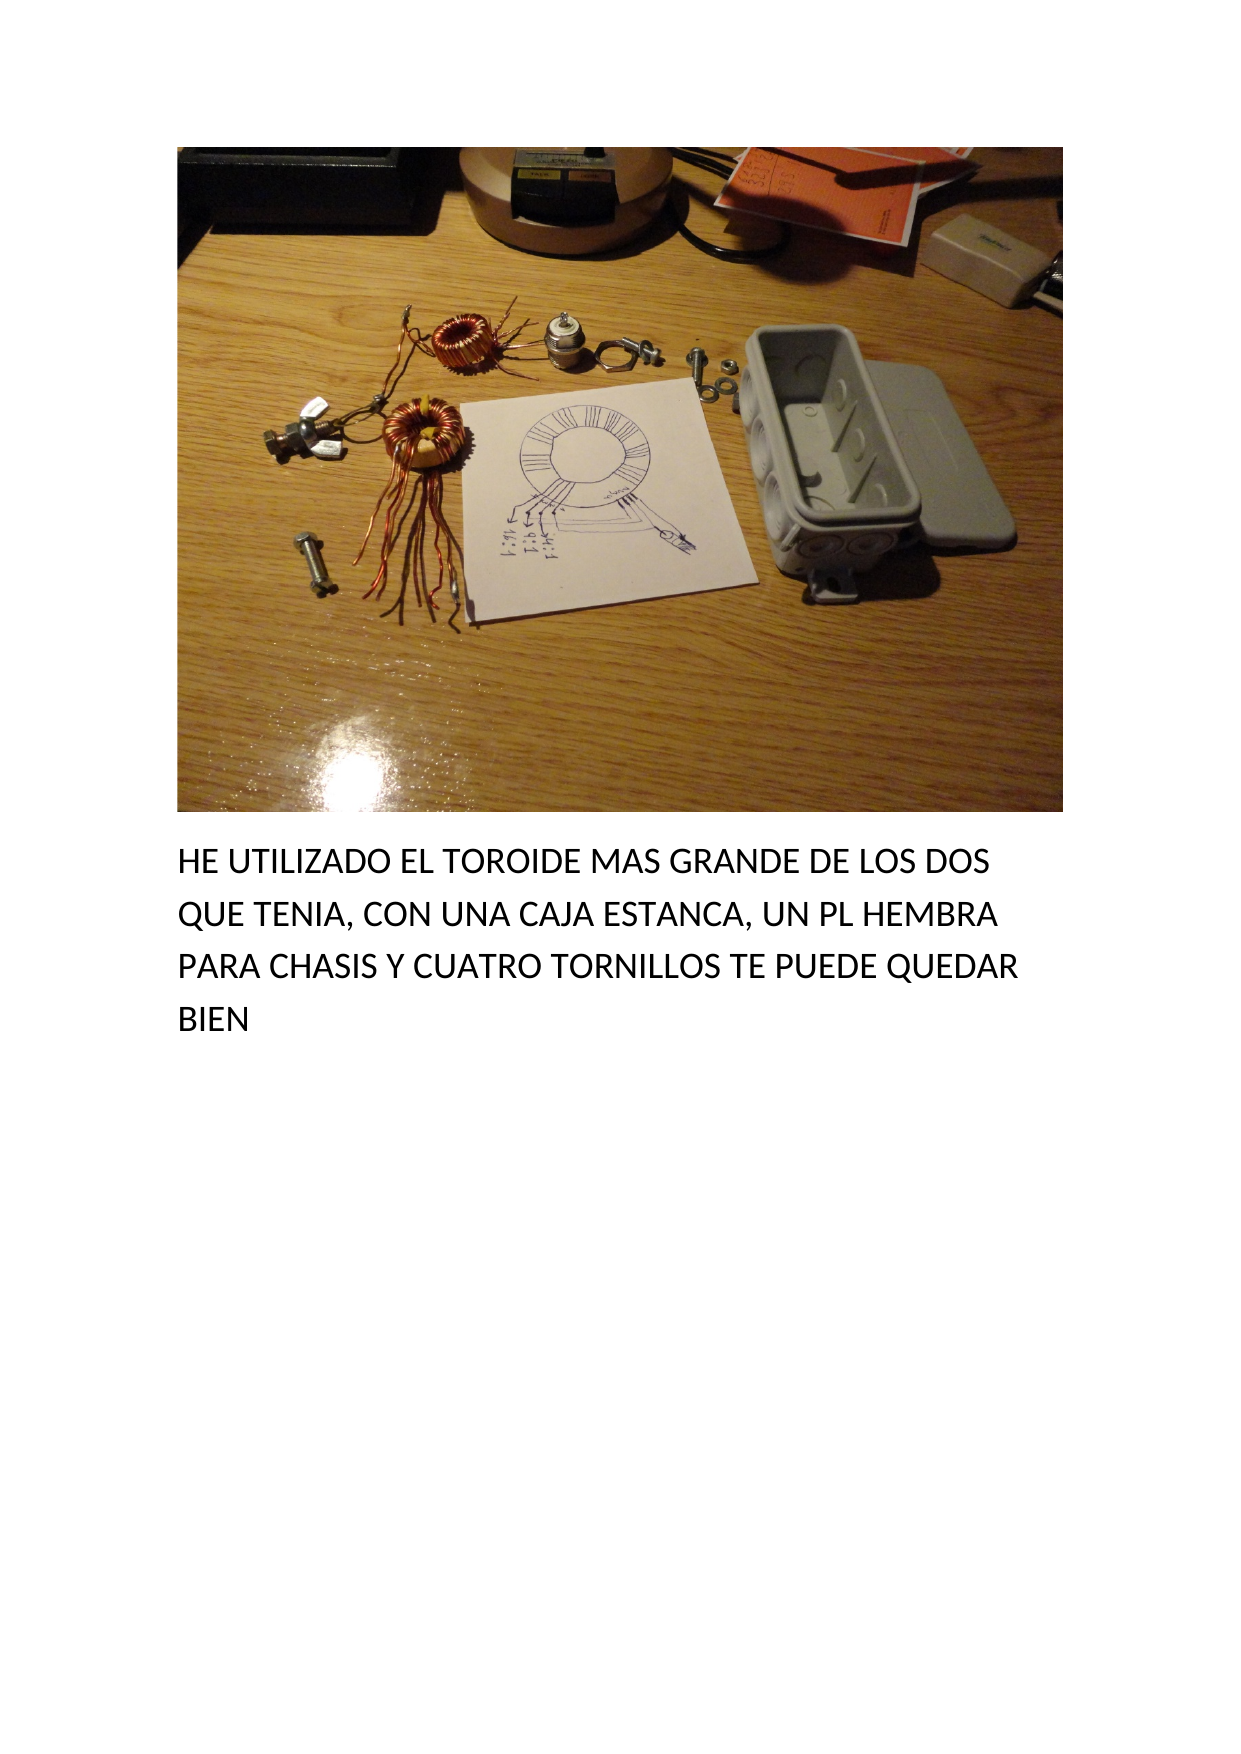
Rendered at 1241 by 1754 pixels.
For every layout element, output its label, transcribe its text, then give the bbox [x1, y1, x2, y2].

text HE UTILIZADO EL TOROIDE MAS GRANDE DE LOS DOS QUE TENIA, CON UNA CAJA ESTANCA, UN PL HEMBRA PARA CHASIS Y CUATRO TORNILLOS TE PUEDE QUEDAR BIEN [177, 837, 1063, 1041]
picture [177, 147, 1063, 812]
